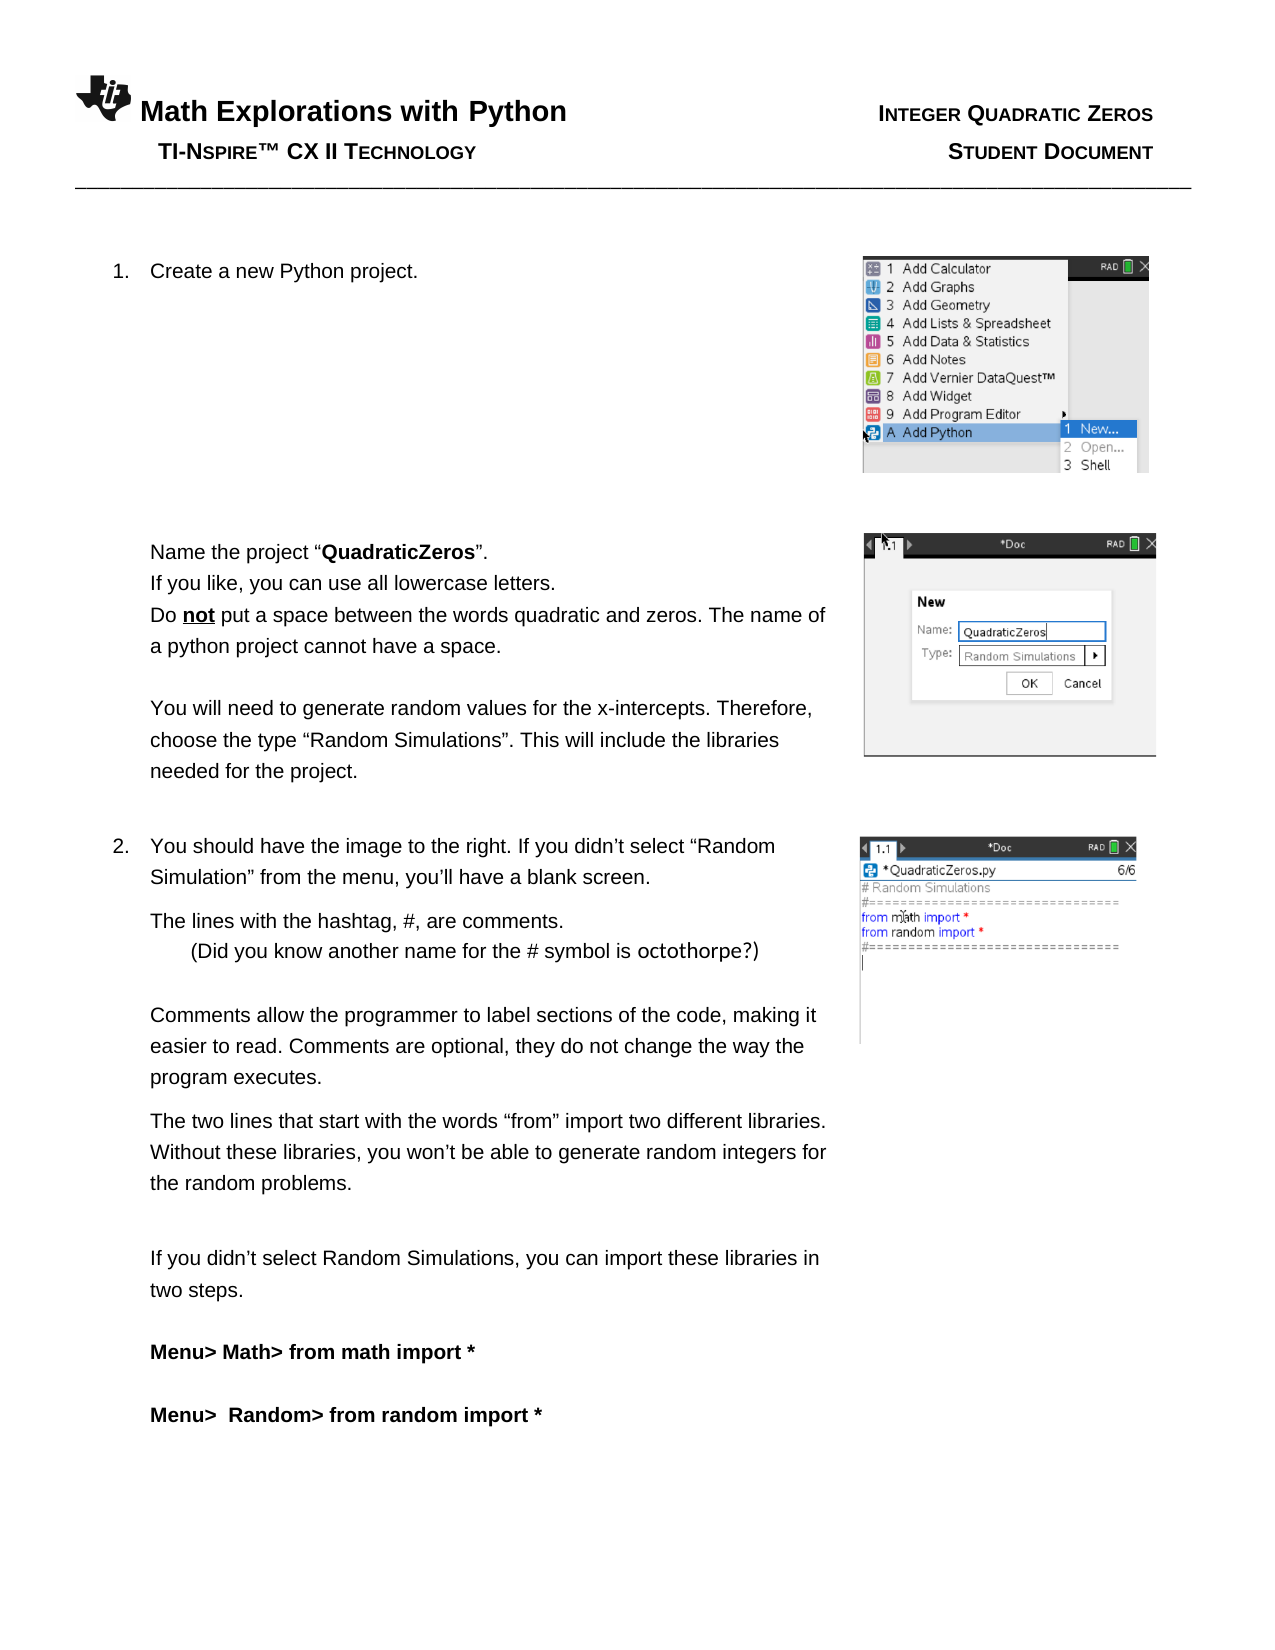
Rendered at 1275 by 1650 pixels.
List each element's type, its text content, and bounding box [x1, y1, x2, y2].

picture [75, 75, 132, 122]
table_header Create a new Python project. Name the project “QuadraticZeros”. If you like, you can use all lowercase letters. Do not put a space between the words quadratic and zeros. The name of a python project cannot have a space. You will need to generate random values for the x-intercepts. Therefore, choose the type “Random Simulations”. This will include the libraries needed for the project. [64, 251, 851, 826]
picture [858, 836, 1137, 1043]
picture [861, 256, 1149, 472]
picture [862, 533, 1156, 755]
table_cell [851, 826, 1211, 1439]
table_cell You should have the image to the right. If you didn’t select “Random Simulation” from the menu, you’ll have a blank screen. The lines with the hashtag, #, are comments. (Did you know another name for the # symbol is octothorpe?) Comments allow the programmer to label sections of the code, making it easier to read. Comments are optional, they do not change the way the program executes. The two lines that start with the words “from” import two different libraries. Without these libraries, you won’t be able to generate random integers for the random problems. If you didn’t select Random Simulations, you can import these libraries in two steps. Menu> Math> from math import * Menu> Random> from random import * [64, 826, 851, 1439]
table_header [851, 251, 1211, 826]
